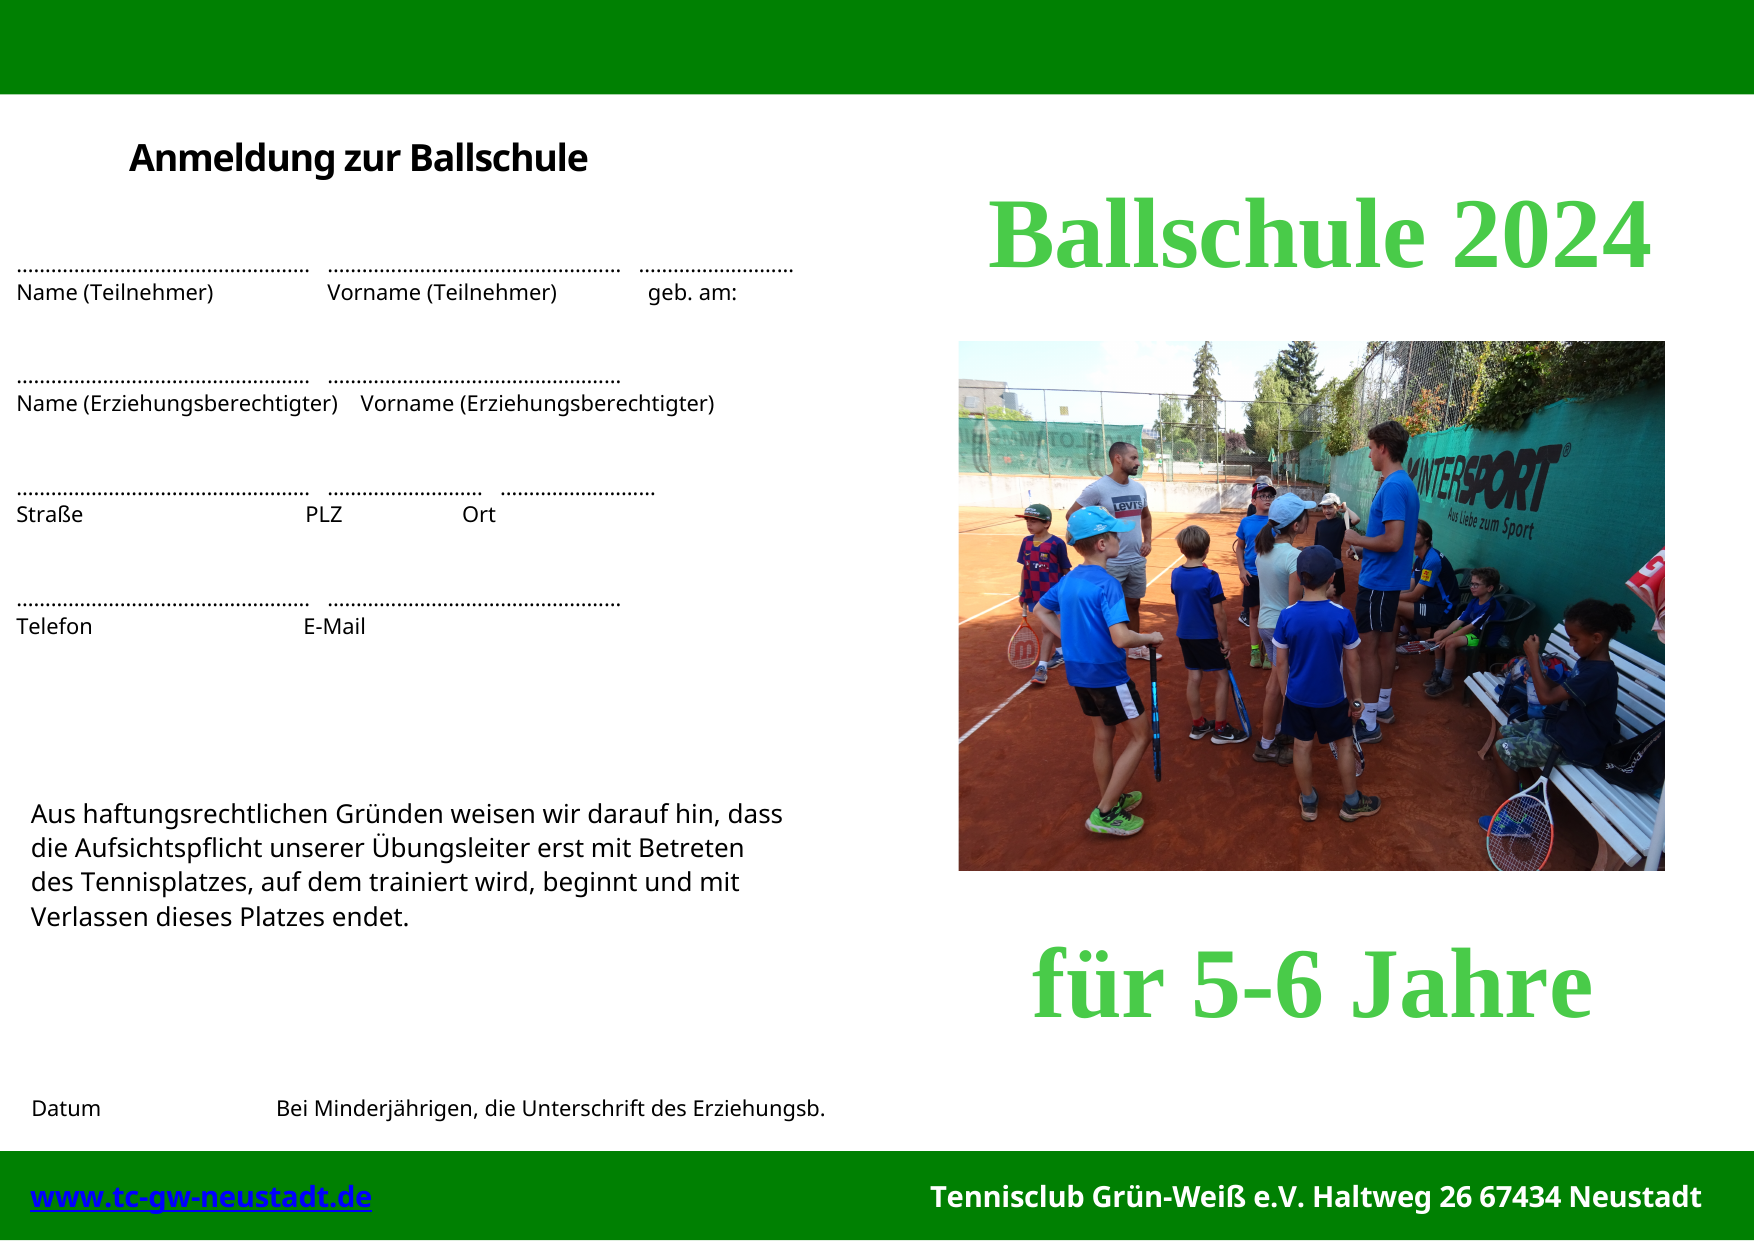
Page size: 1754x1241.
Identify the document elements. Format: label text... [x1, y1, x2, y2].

text www.tc-gw-neustadt.de Tennisclub Grün-Weiß e.V. Haltweg 26 67434 Neustadt [30, 95, 1754, 1214]
